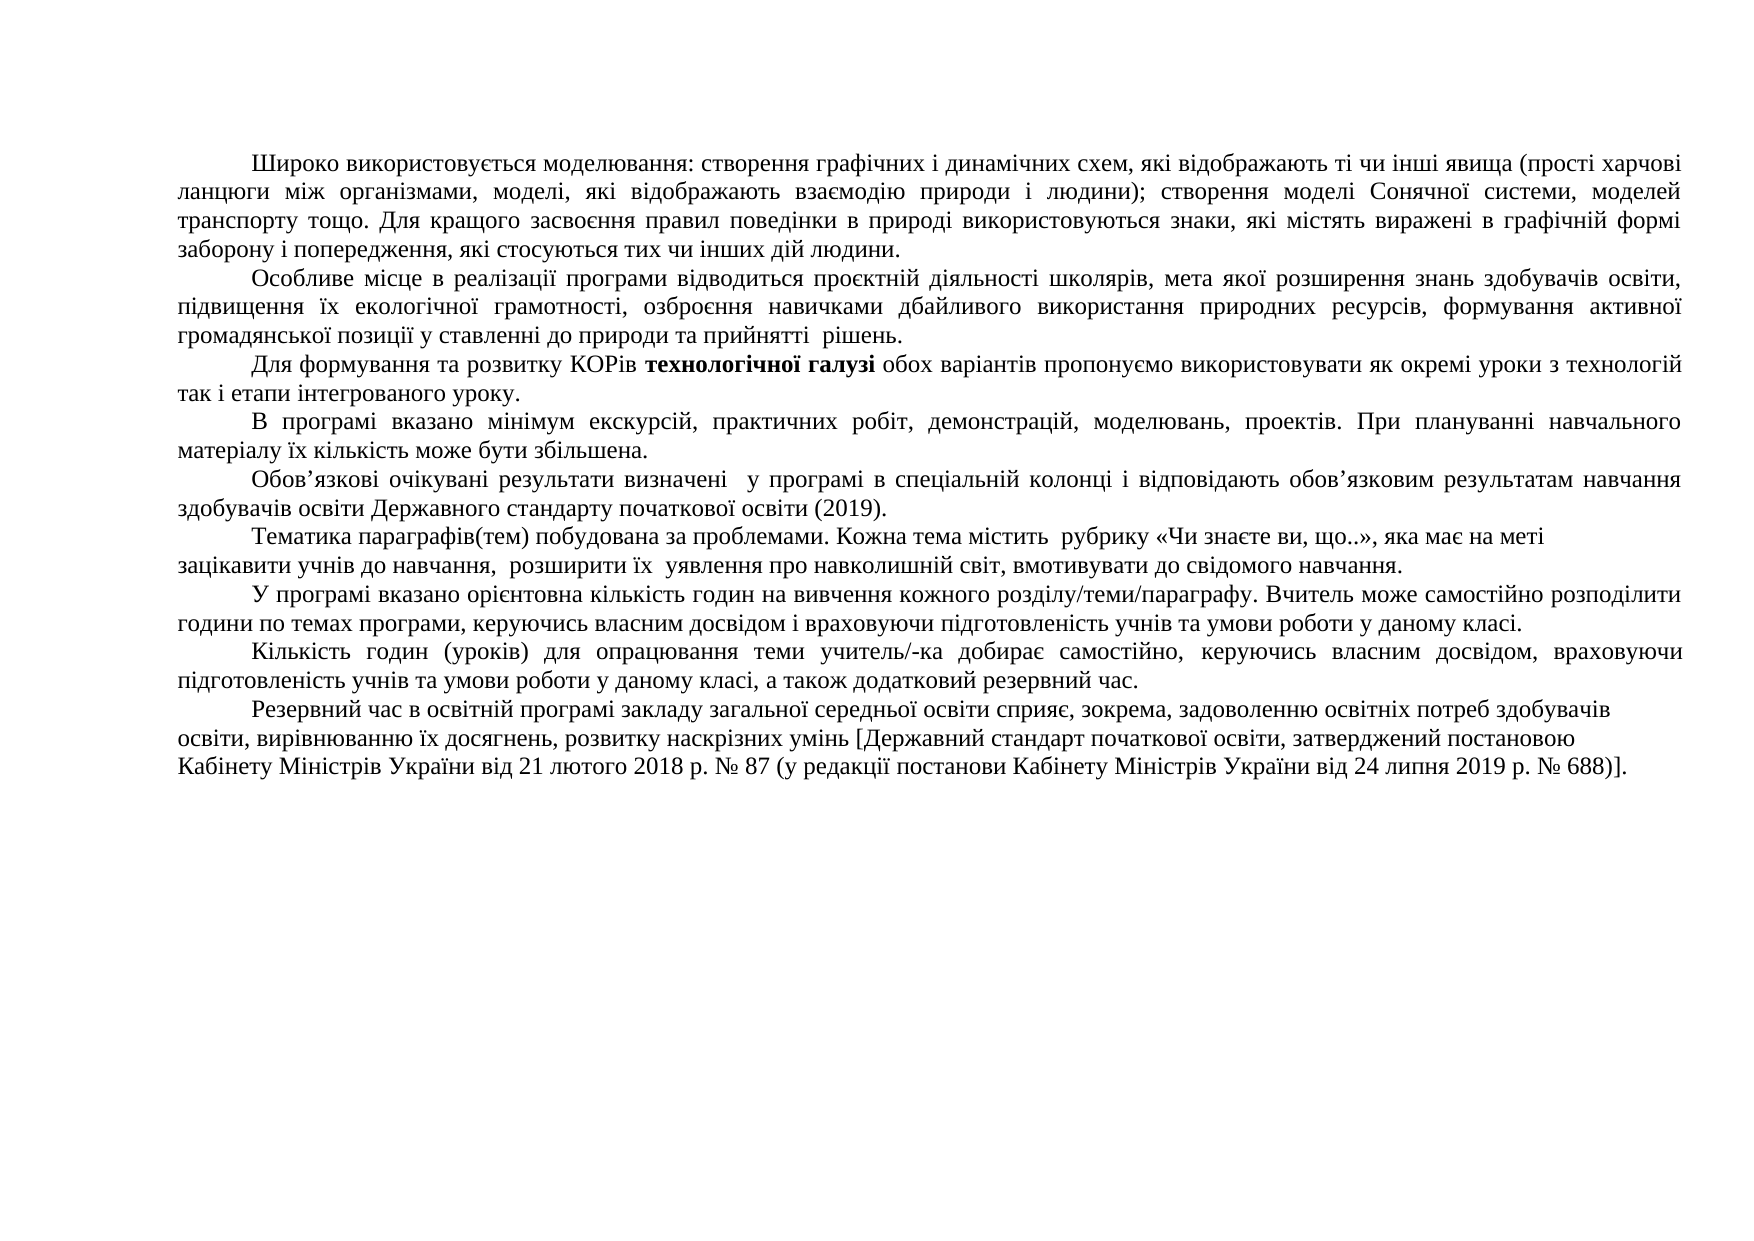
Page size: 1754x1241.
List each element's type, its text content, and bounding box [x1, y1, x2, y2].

text Обов’язкові очікувані результати визначені у програмі в спеціальній колонці і відповідають обов’язковим результатам навчання здобувачів освіти Державного стандарту початкової освіти (2019). [177, 464, 1683, 521]
text Кількість годин (уроків) для опрацювання теми учитель/-ка добирає самостійно, керуючись власним досвідом, враховуючи підготовленість учнів та умови роботи у даному класі, а також додатковий резервний час. [177, 636, 1683, 694]
text Широко використовується моделювання: створення графічних і динамічних схем, які відображають ті чи інші явища (прості харчові ланцюги між організмами, моделі, які відображають взаємодію природи і людини); створення моделі Сонячної системи, моделей транспорту тощо. Для кращого засвоєння правил поведінки в природі використовуються знаки, які містять виражені в графічній формі заборону і попередження, які стосуються тих чи інших дій людини. [177, 148, 1683, 263]
text Резервний час в освітній програмі закладу загальної середньої освіти сприяє, зокрема, задоволенню освітніх потреб здобувачів освіти, вирівнюванню їх досягнень, розвитку наскрізних умінь [Державний стандарт початкової освіти, затверджений постановою Кабінету Міністрів України від 21 лютого 2018 р. № 87 (у редакції постанови Кабінету Міністрів України від 24 липня 2019 р. № 688)]. [177, 694, 1639, 780]
text У програмі вказано орієнтовна кількість годин на вивчення кожного розділу/теми/параграфу. Вчитель може самостійно розподілити години по темах програми, керуючись власним досвідом і враховуючи підготовленість учнів та умови роботи у даному класі. [177, 579, 1683, 636]
text Тематика параграфів(тем) побудована за проблемами. Кожна тема містить рубрику «Чи знаєте ви, що..», яка має на меті зацікавити учнів до навчання, розширити їх уявлення про навколишній світ, вмотивувати до свідомого навчання. [177, 521, 1639, 579]
text Особливе місце в реалізації програми відводиться проєктній діяльності школярів, мета якої розширення знань здобувачів освіти, підвищення їх екологічної грамотності, озброєння навичками дбайливого використання природних ресурсів, формування активної громадянської позиції у ставленні до природи та прийнятті рішень. [177, 263, 1683, 349]
text В програмі вказано мінімум екскурсій, практичних робіт, демонстрацій, моделювань, проектів. При плануванні навчального матеріалу їх кількість може бути збільшена. [177, 406, 1683, 464]
text Для формування та розвитку КОРів технологічної галузі обох варіантів пропонуємо використовувати як окремі уроки з технологій так і етапи інтегрованого уроку. [177, 349, 1683, 406]
